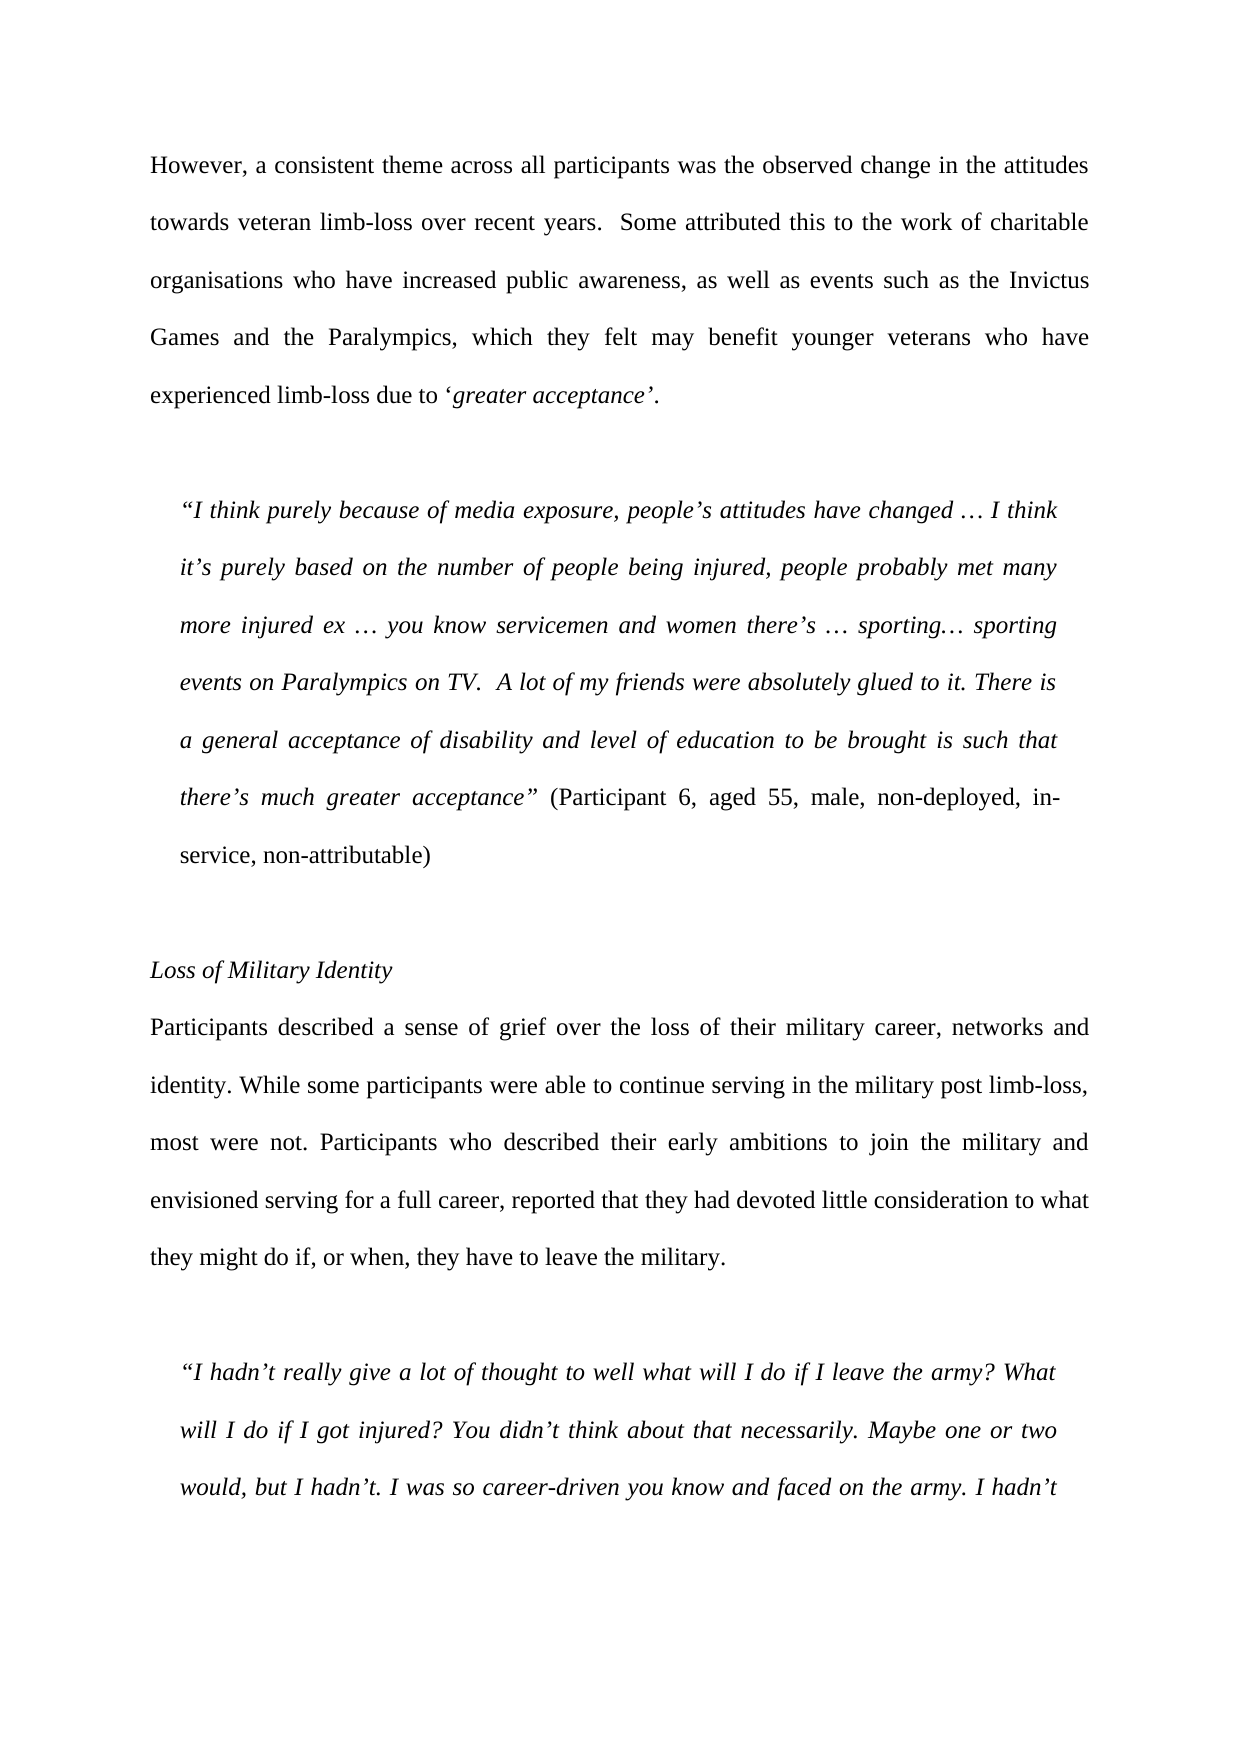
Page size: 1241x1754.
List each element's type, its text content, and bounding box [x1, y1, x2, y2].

text However, a consistent theme across all participants was the observed change in the attitudes towards veteran limb-loss over recent years. Some attributed this to the work of charitable organisations who have increased public awareness, as well as events such as the Invictus Games and the Paralympics, which they felt may benefit younger veterans who have experienced limb-loss due to ‘greater acceptance’. [150, 150, 1090, 409]
text Participants described a sense of grief over the loss of their military career, networks and identity. While some participants were able to continue serving in the military post limb-loss, most were not. Participants who described their early ambitions to join the military and envisioned serving for a full career, reported that they had devoted little consideration to what they might do if, or when, they have to leave the military. [150, 1012, 1090, 1271]
text Loss of Military Identity [150, 955, 1090, 984]
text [179, 1357, 1061, 1501]
text “I think purely because of media exposure, people’s attitudes have changed … I think it’s purely based on the number of people being injured, people probably met many more injured ex … you know servicemen and women there’s … sporting… sporting events on Paralympics on TV. A lot of my friends were absolutely glued to it. There is a general acceptance of disability and level of education to be brought is such that there’s much greater acceptance” (Participant 6, aged 55, male, non-deployed, in-service, non-attributable) [179, 495, 1061, 869]
